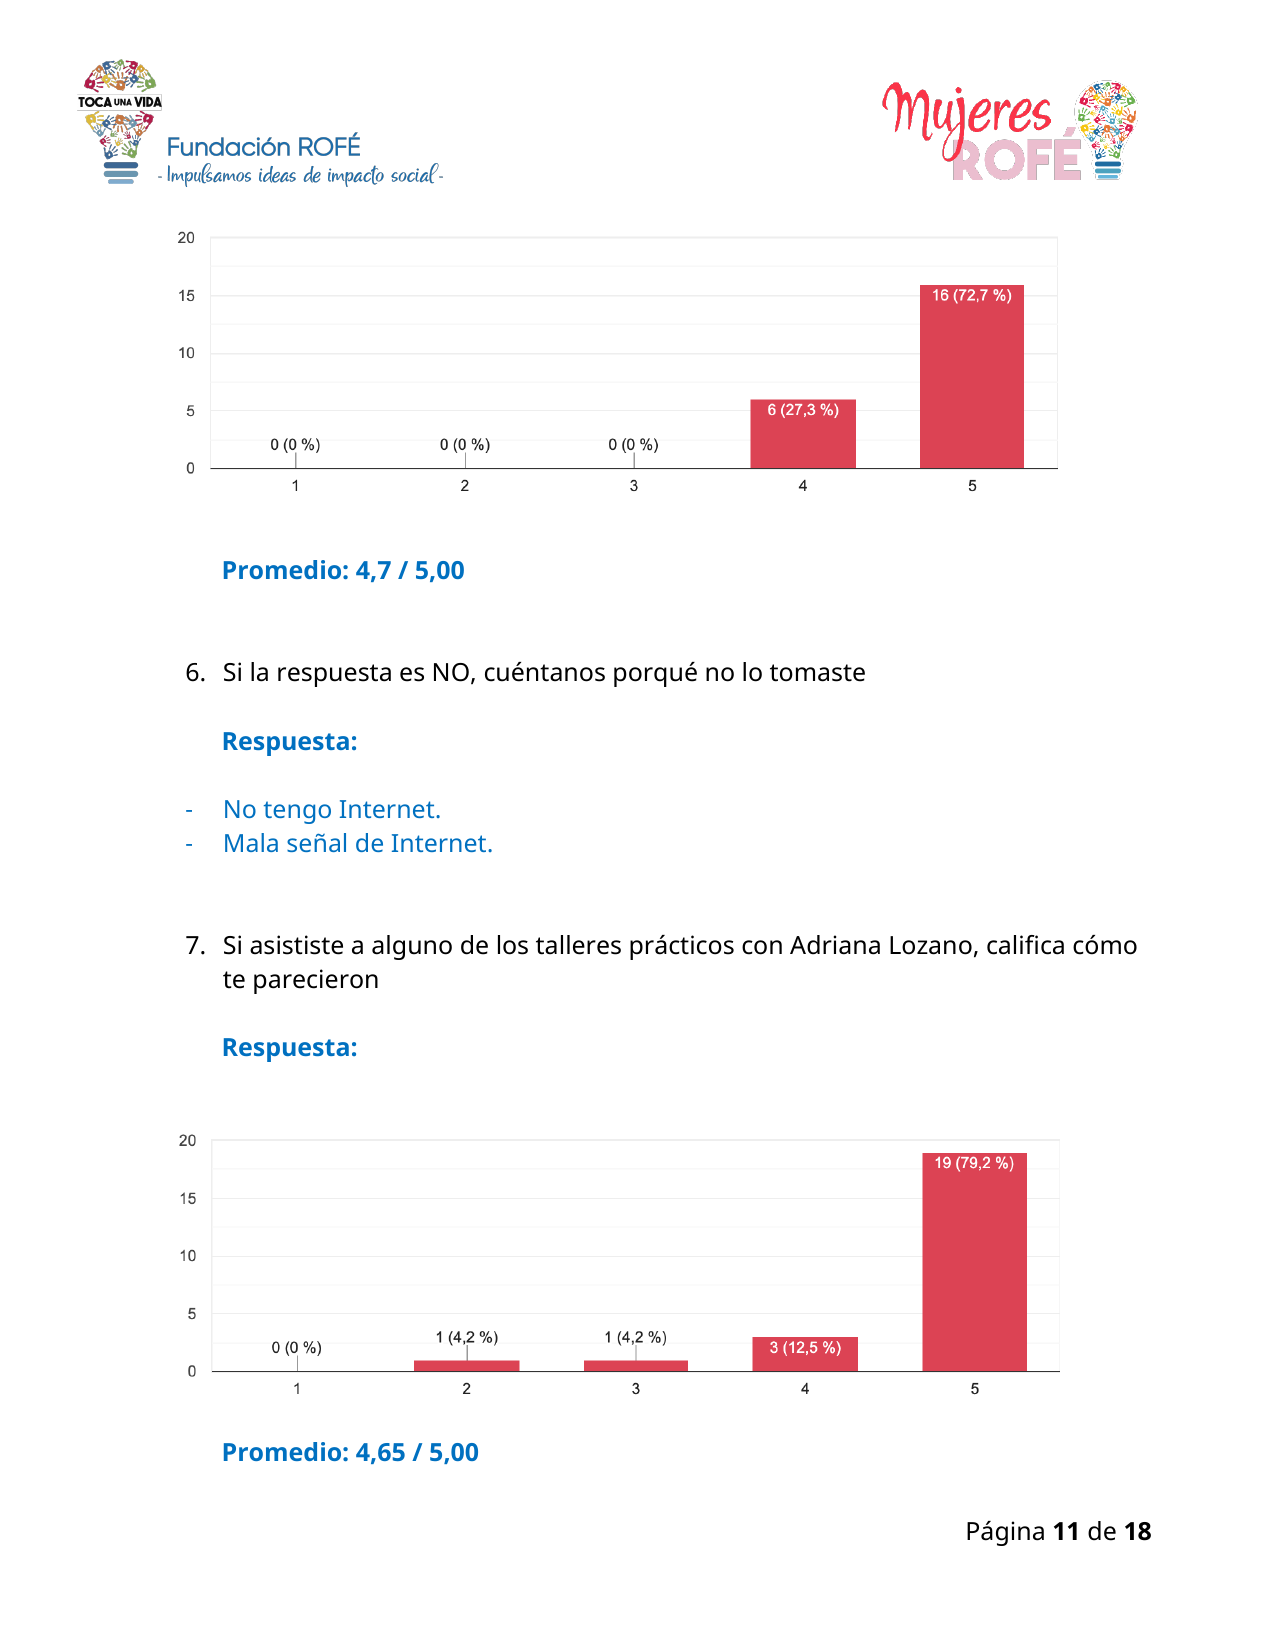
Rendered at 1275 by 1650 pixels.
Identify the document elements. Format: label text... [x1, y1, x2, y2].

text Promedio: 4,65 / 5,00 [148, 1435, 1152, 1469]
picture [147, 1097, 1069, 1435]
text Respuesta: [221, 1030, 1152, 1064]
picture [65, 43, 458, 193]
list No tengo Internet. [185, 791, 1152, 825]
picture [875, 62, 1152, 189]
list Si la respuesta es NO, cuéntanos porqué no lo tomaste [185, 655, 1152, 689]
text Respuesta: [221, 723, 1152, 757]
picture [147, 206, 1069, 519]
text Promedio: 4,7 / 5,00 [148, 553, 1152, 587]
list Mala señal de Internet. [185, 825, 1152, 859]
list Si asististe a alguno de los talleres prácticos con Adriana Lozano, califica cómo te parecieron [185, 927, 1152, 996]
